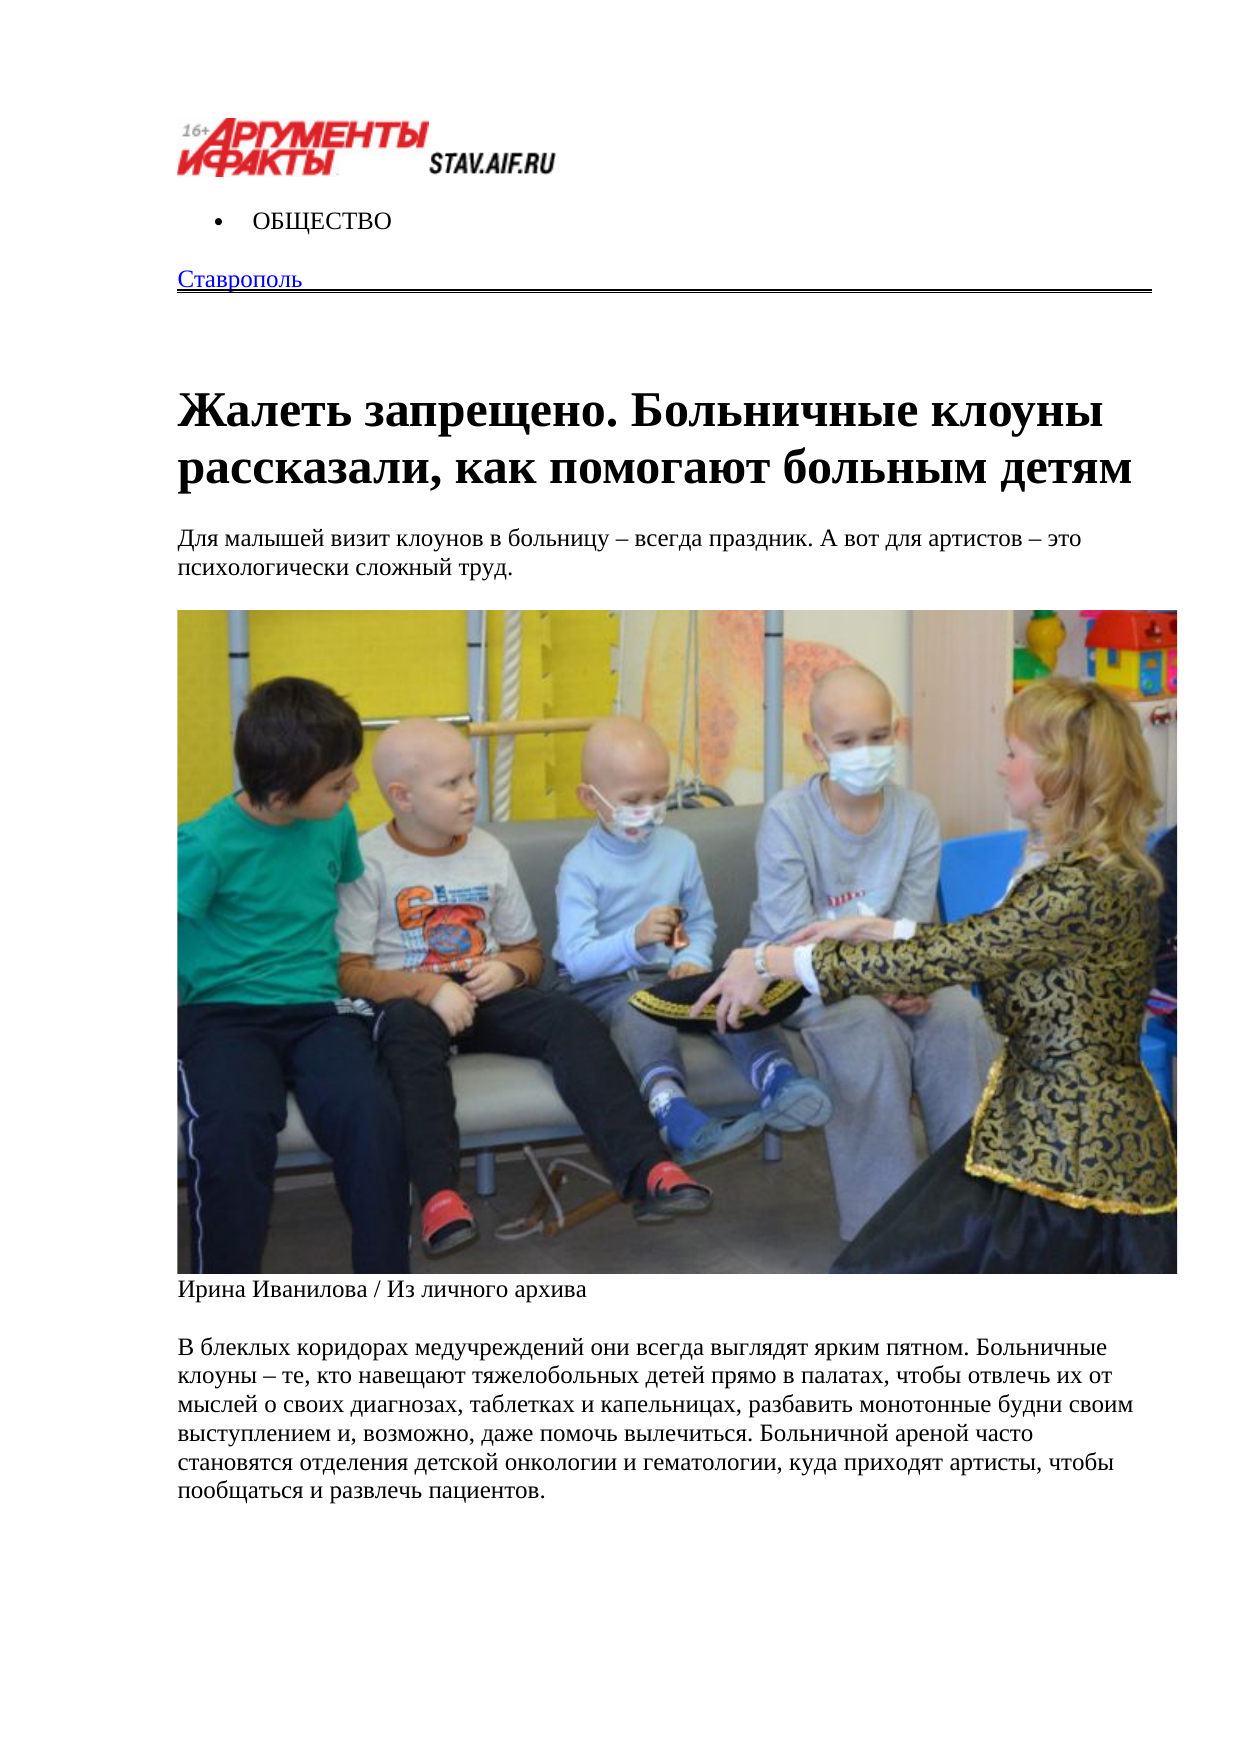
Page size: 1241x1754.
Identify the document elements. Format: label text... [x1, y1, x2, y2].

picture [177, 118, 566, 177]
text Для малышей визит клоунов в больницу – всегда праздник. А вот для артистов – это психологически сложный труд. [177, 523, 1152, 581]
text Ставрополь [177, 264, 1152, 289]
picture [177, 610, 1178, 1274]
text Жалеть запрещено. Больничные клоуны рассказали, как помогают больным детям [177, 379, 1152, 494]
text В блеклых коридорах медучреждений они всегда выглядят ярким пятном. Больничные клоуны – те, кто навещают тяжелобольных детей прямо в палатах, чтобы отвлечь их от мыслей о своих диагнозах, таблетках и капельницах, разбавить монотонные будни своим выступлением и, возможно, даже помочь вылечиться. Больничной ареной часто становятся отделения детской онкологии и гематологии, куда приходят артисты, чтобы пообщаться и развлечь пациентов. [177, 1332, 1152, 1504]
list ОБЩЕСТВО [215, 206, 1152, 235]
text Ирина Иванилова / Из личного архива [177, 1274, 1152, 1303]
